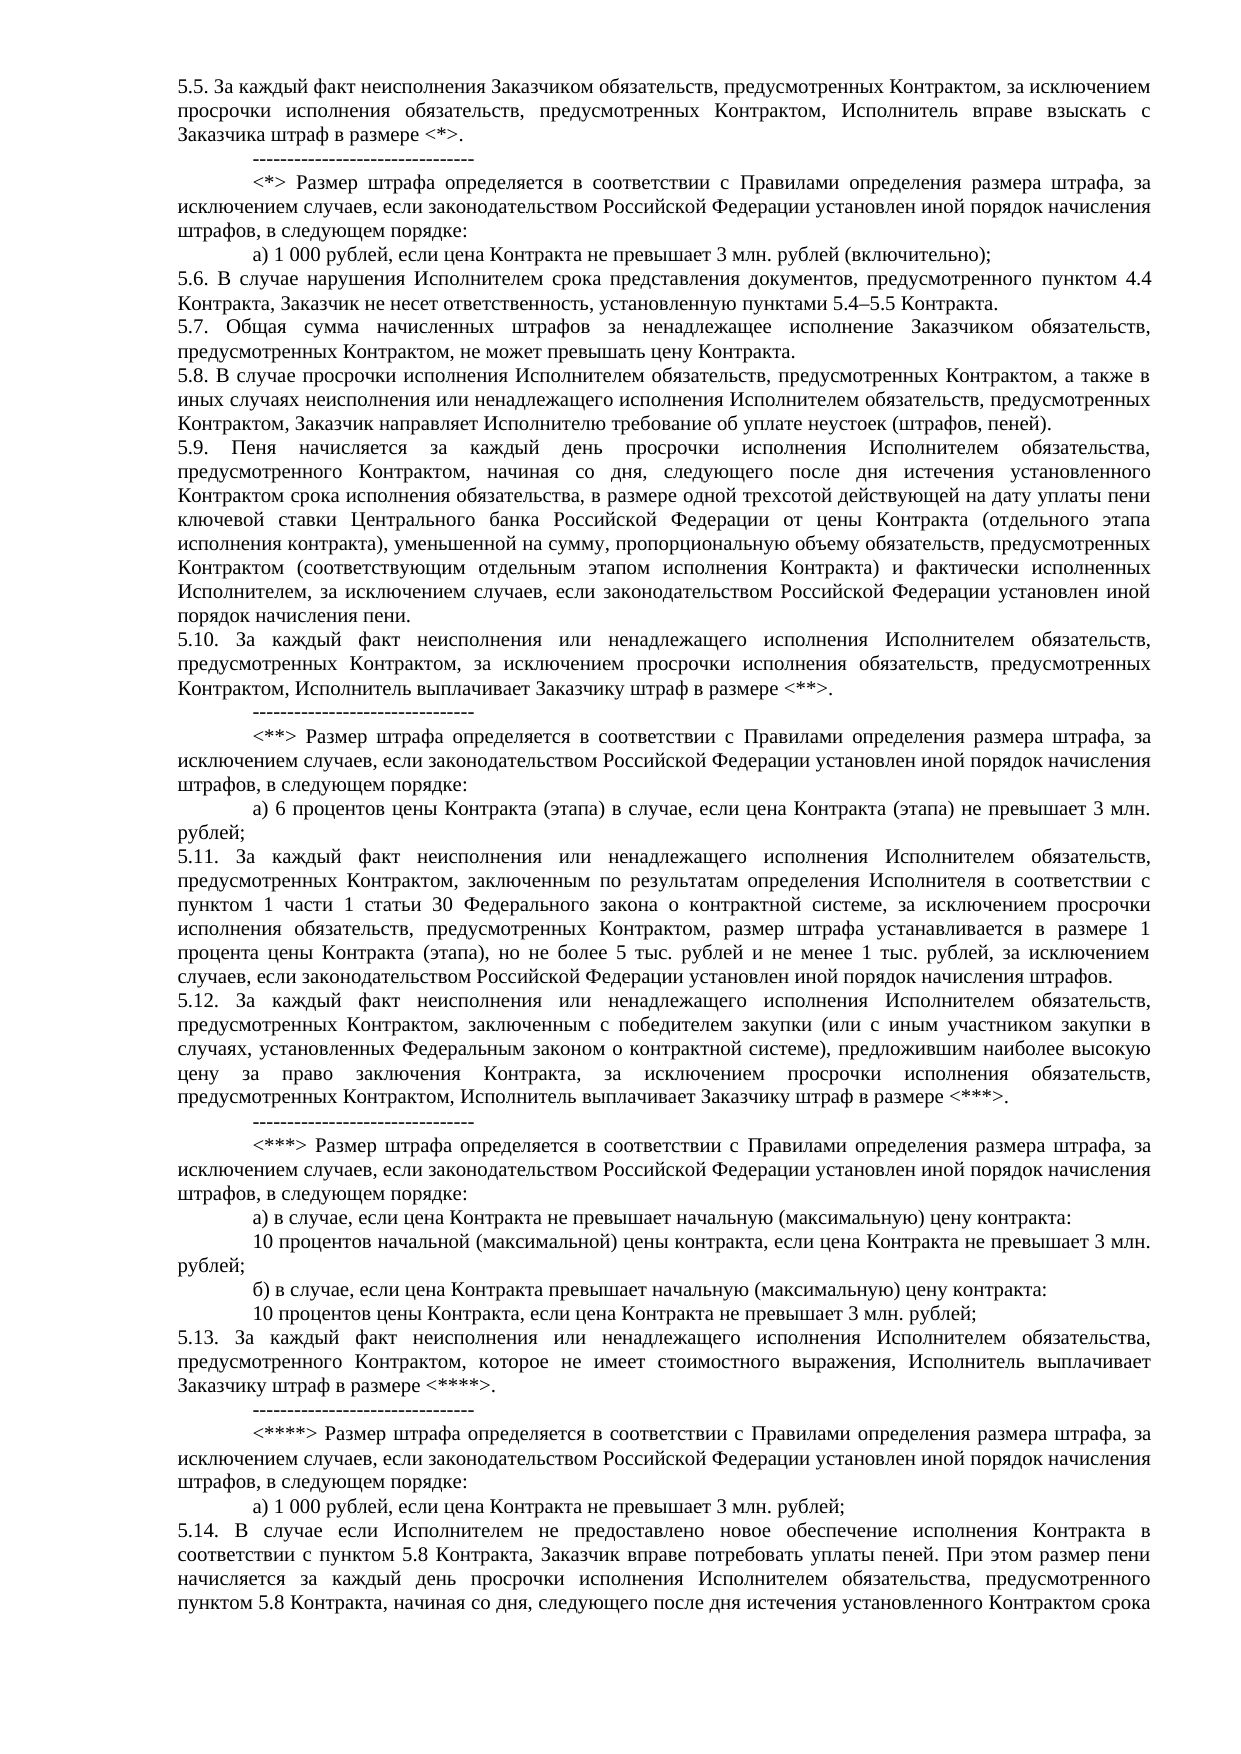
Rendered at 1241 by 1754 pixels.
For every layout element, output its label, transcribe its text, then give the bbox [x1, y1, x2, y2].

text а) 1 000 рублей, если цена Контракта не превышает 3 млн. рублей (включительно); [177, 242, 1152, 266]
text а) в случае, если цена Контракта не превышает начальную (максимальную) цену контракта: [177, 1205, 1152, 1229]
text а) 6 процентов цены Контракта (этапа) в случае, если цена Контракта (этапа) не превышает 3 млн. рублей; [177, 796, 1152, 844]
text б) в случае, если цена Контракта превышает начальную (максимальную) цену контракта: [177, 1277, 1152, 1301]
text -------------------------------- [177, 146, 1152, 170]
text -------------------------------- [177, 1397, 1152, 1421]
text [177, 1518, 1152, 1614]
text <***> Размер штрафа определяется в соответствии с Правилами определения размера штрафа, за исключением случаев, если законодательством Российской Федерации установлен иной порядок начисления штрафов, в следующем порядке: [177, 1133, 1152, 1205]
text а) 1 000 рублей, если цена Контракта не превышает 3 млн. рублей; [177, 1493, 1152, 1518]
text 5.7. Общая сумма начисленных штрафов за ненадлежащее исполнение Заказчиком обязательств, предусмотренных Контрактом, не может превышать цену Контракта. [177, 314, 1152, 363]
text <*> Размер штрафа определяется в соответствии с Правилами определения размера штрафа, за исключением случаев, если законодательством Российской Федерации установлен иной порядок начисления штрафов, в следующем порядке: [177, 170, 1152, 242]
text 5.11. За каждый факт неисполнения или ненадлежащего исполнения Исполнителем обязательств, предусмотренных Контрактом, заключенным по результатам определения Исполнителя в соответствии с пунктом 1 части 1 статьи 30 Федерального закона о контрактной системе, за исключением просрочки исполнения обязательств, предусмотренных Контрактом, размер штрафа устанавливается в размере 1 процента цены Контракта (этапа), но не более 5 тыс. рублей и не менее 1 тыс. рублей, за исключением случаев, если законодательством Российской Федерации установлен иной порядок начисления штрафов. [177, 844, 1152, 988]
text <****> Размер штрафа определяется в соответствии с Правилами определения размера штрафа, за исключением случаев, если законодательством Российской Федерации установлен иной порядок начисления штрафов, в следующем порядке: [177, 1421, 1152, 1493]
text 10 процентов цены Контракта, если цена Контракта не превышает 3 млн. рублей; [177, 1301, 1152, 1325]
text 5.5. За каждый факт неисполнения Заказчиком обязательств, предусмотренных Контрактом, за исключением просрочки исполнения обязательств, предусмотренных Контрактом, Исполнитель вправе взыскать с Заказчика штраф в размере <*>. [177, 74, 1152, 146]
text <**> Размер штрафа определяется в соответствии с Правилами определения размера штрафа, за исключением случаев, если законодательством Российской Федерации установлен иной порядок начисления штрафов, в следующем порядке: [177, 723, 1152, 796]
text 5.9. Пеня начисляется за каждый день просрочки исполнения Исполнителем обязательства, предусмотренного Контрактом, начиная со дня, следующего после дня истечения установленного Контрактом срока исполнения обязательства, в размере одной трехсотой действующей на дату уплаты пени ключевой ставки Центрального банка Российской Федерации от цены Контракта (отдельного этапа исполнения контракта), уменьшенной на сумму, пропорциональную объему обязательств, предусмотренных Контрактом (соответствующим отдельным этапом исполнения Контракта) и фактически исполненных Исполнителем, за исключением случаев, если законодательством Российской Федерации установлен иной порядок начисления пени. [177, 435, 1152, 627]
text 5.10. За каждый факт неисполнения или ненадлежащего исполнения Исполнителем обязательств, предусмотренных Контрактом, за исключением просрочки исполнения обязательств, предусмотренных Контрактом, Исполнитель выплачивает Заказчику штраф в размере <**>. [177, 627, 1152, 699]
text -------------------------------- [177, 1108, 1152, 1133]
text 5.6. В случае нарушения Исполнителем срока представления документов, предусмотренного пунктом 4.4 Контракта, Заказчик не несет ответственность, установленную пунктами 5.4–5.5 Контракта. [177, 266, 1152, 314]
text 5.12. За каждый факт неисполнения или ненадлежащего исполнения Исполнителем обязательств, предусмотренных Контрактом, заключенным с победителем закупки (или с иным участником закупки в случаях, установленных Федеральным законом о контрактной системе), предложившим наиболее высокую цену за право заключения Контракта, за исключением просрочки исполнения обязательств, предусмотренных Контрактом, Исполнитель выплачивает Заказчику штраф в размере <***>. [177, 988, 1152, 1108]
text 10 процентов начальной (максимальной) цены контракта, если цена Контракта не превышает 3 млн. рублей; [177, 1229, 1152, 1277]
text -------------------------------- [177, 699, 1152, 723]
text 5.8. В случае просрочки исполнения Исполнителем обязательств, предусмотренных Контрактом, а также в иных случаях неисполнения или ненадлежащего исполнения Исполнителем обязательств, предусмотренных Контрактом, Заказчик направляет Исполнителю требование об уплате неустоек (штрафов, пеней). [177, 363, 1152, 435]
text 5.13. За каждый факт неисполнения или ненадлежащего исполнения Исполнителем обязательства, предусмотренного Контрактом, которое не имеет стоимостного выражения, Исполнитель выплачивает Заказчику штраф в размере <****>. [177, 1325, 1152, 1397]
